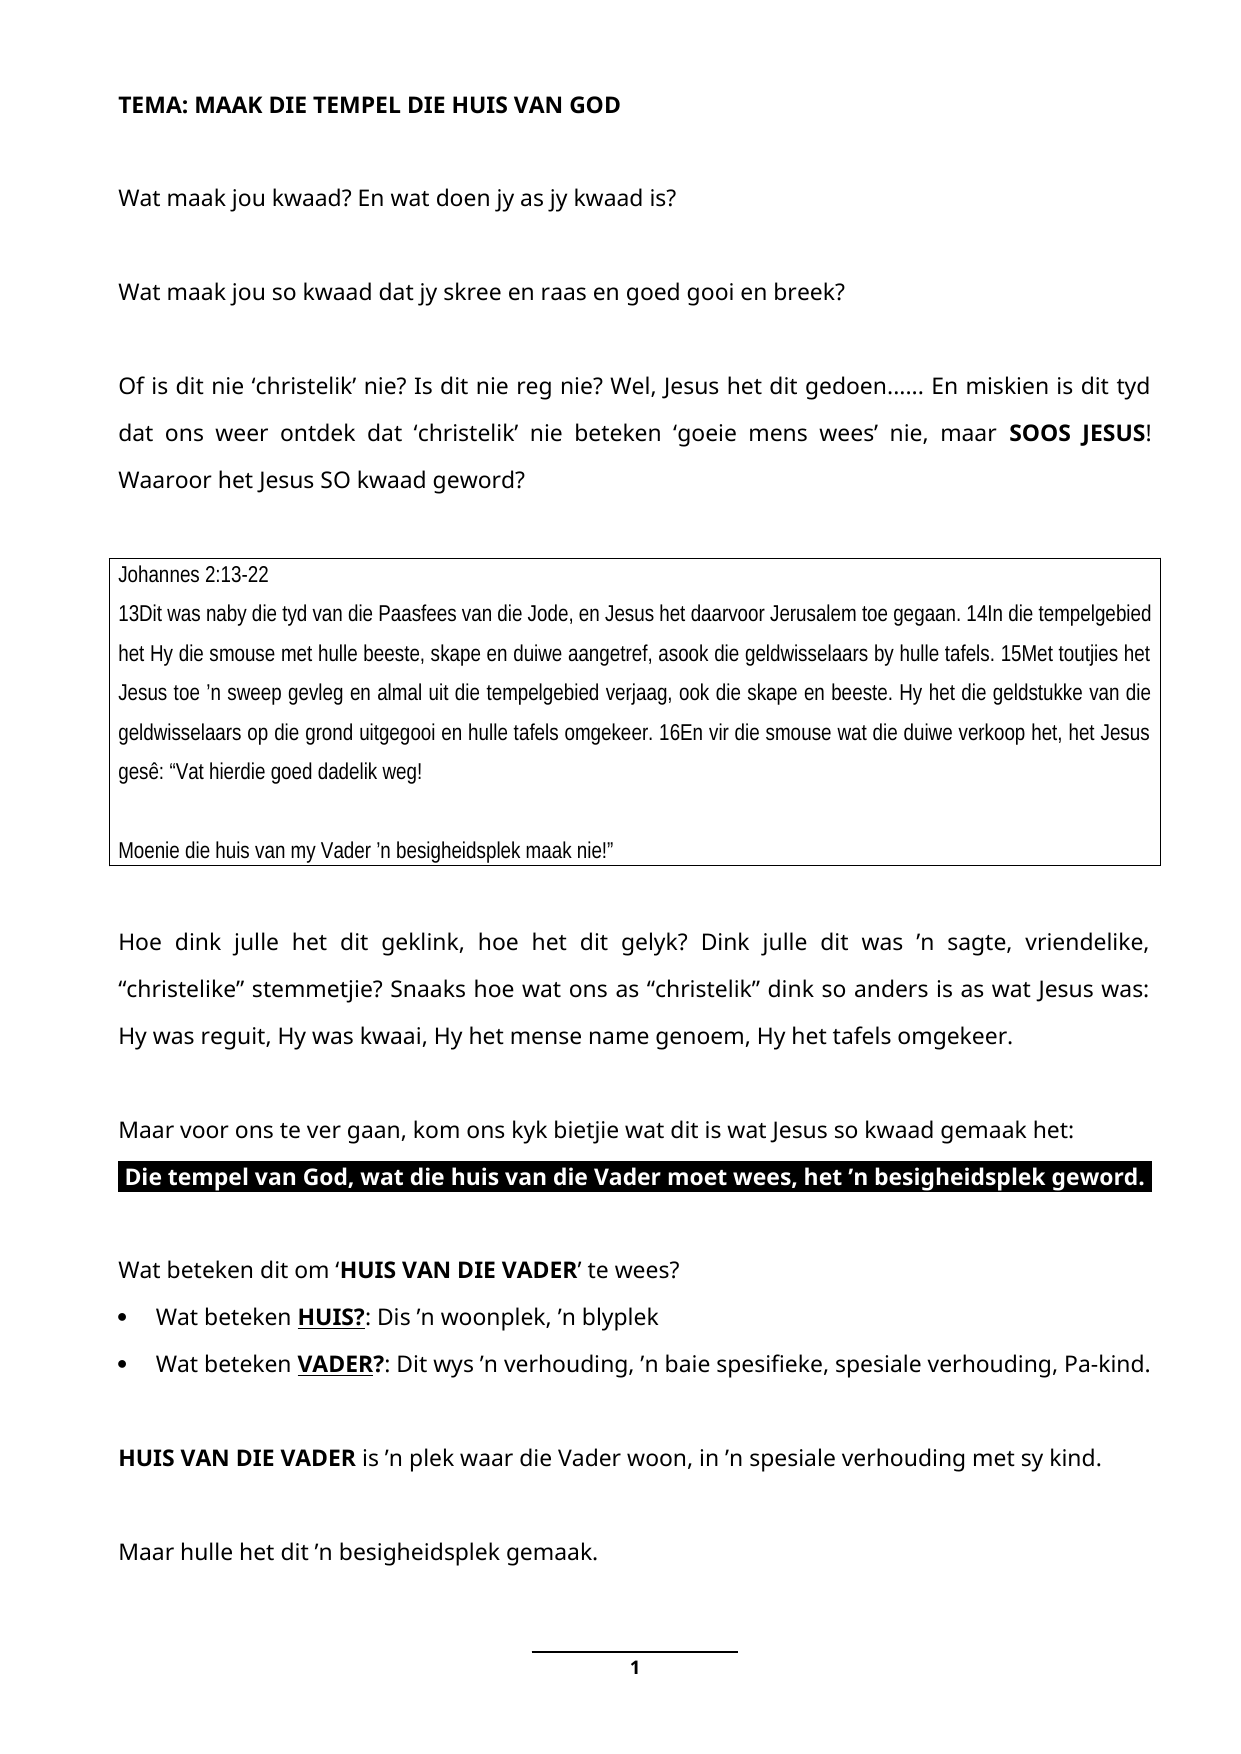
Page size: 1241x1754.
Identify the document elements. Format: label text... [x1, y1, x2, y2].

list Wat beteken HUIS?: Dis ’n woonplek, ’n blyplek [118, 1301, 1152, 1333]
text 13Dit was naby die tyd van die Paasfees van die Jode, en Jesus het daarvoor Jerusalem toe gegaan. 14In die tempelgebied het Hy die smouse met hulle beeste, skape en duiwe aangetref, asook die geldwisselaars by hulle tafels. 15Met toutjies het Jesus toe ’n sweep gevleg en almal uit die tempelgebied verjaag, ook die skape en beeste. Hy het die geldstukke van die geldwisselaars op die grond uitgegooi en hulle tafels omgekeer. 16En vir die smouse wat die duiwe verkoop het, het Jesus gesê: “Vat hierdie goed dadelik weg! [110, 597, 1160, 784]
text Maar hulle het dit ’n besigheidsplek gemaak. [118, 1536, 1152, 1567]
text Wat maak jou so kwaad dat jy skree en raas en goed gooi en breek? [118, 276, 1152, 307]
text Of is dit nie ‘christelik’ nie? Is dit nie reg nie? Wel, Jesus het dit gedoen...... En miskien is dit tyd dat ons weer ontdek dat ‘christelik’ nie beteken ‘goeie mens wees’ nie, maar SOOS JESUS! Waaroor het Jesus SO kwaad geword? [118, 370, 1152, 495]
text TEMA: MAAK DIE TEMPEL DIE HUIS VAN GOD [118, 89, 1152, 120]
text HUIS VAN DIE VADER is ’n plek waar die Vader woon, in ’n spesiale verhouding met sy kind. [118, 1442, 1152, 1473]
text Die tempel van God, wat die huis van die Vader moet wees, het ’n besigheidsplek geword. [118, 1161, 1152, 1192]
text Hoe dink julle het dit geklink, hoe het dit gelyk? Dink julle dit was ’n sagte, vriendelike, “christelike” stemmetjie? Snaaks hoe wat ons as “christelik” dink so anders is as wat Jesus was: Hy was reguit, Hy was kwaai, Hy het mense name genoem, Hy het tafels omgekeer. [118, 926, 1152, 1051]
list Wat beteken VADER?: Dit wys ’n verhouding, ’n baie spesifieke, spesiale verhouding, Pa-kind. [118, 1348, 1152, 1379]
text Moenie die huis van my Vader ’n besigheidsplek maak nie!” [110, 834, 1160, 865]
text Johannes 2:13-22 [110, 559, 1160, 587]
text Maar voor ons te ver gaan, kom ons kyk bietjie wat dit is wat Jesus so kwaad gemaak het: [118, 1114, 1152, 1145]
text Wat beteken dit om ‘HUIS VAN DIE VADER’ te wees? [118, 1254, 1152, 1286]
text Wat maak jou kwaad? En wat doen jy as jy kwaad is? [118, 182, 1152, 214]
